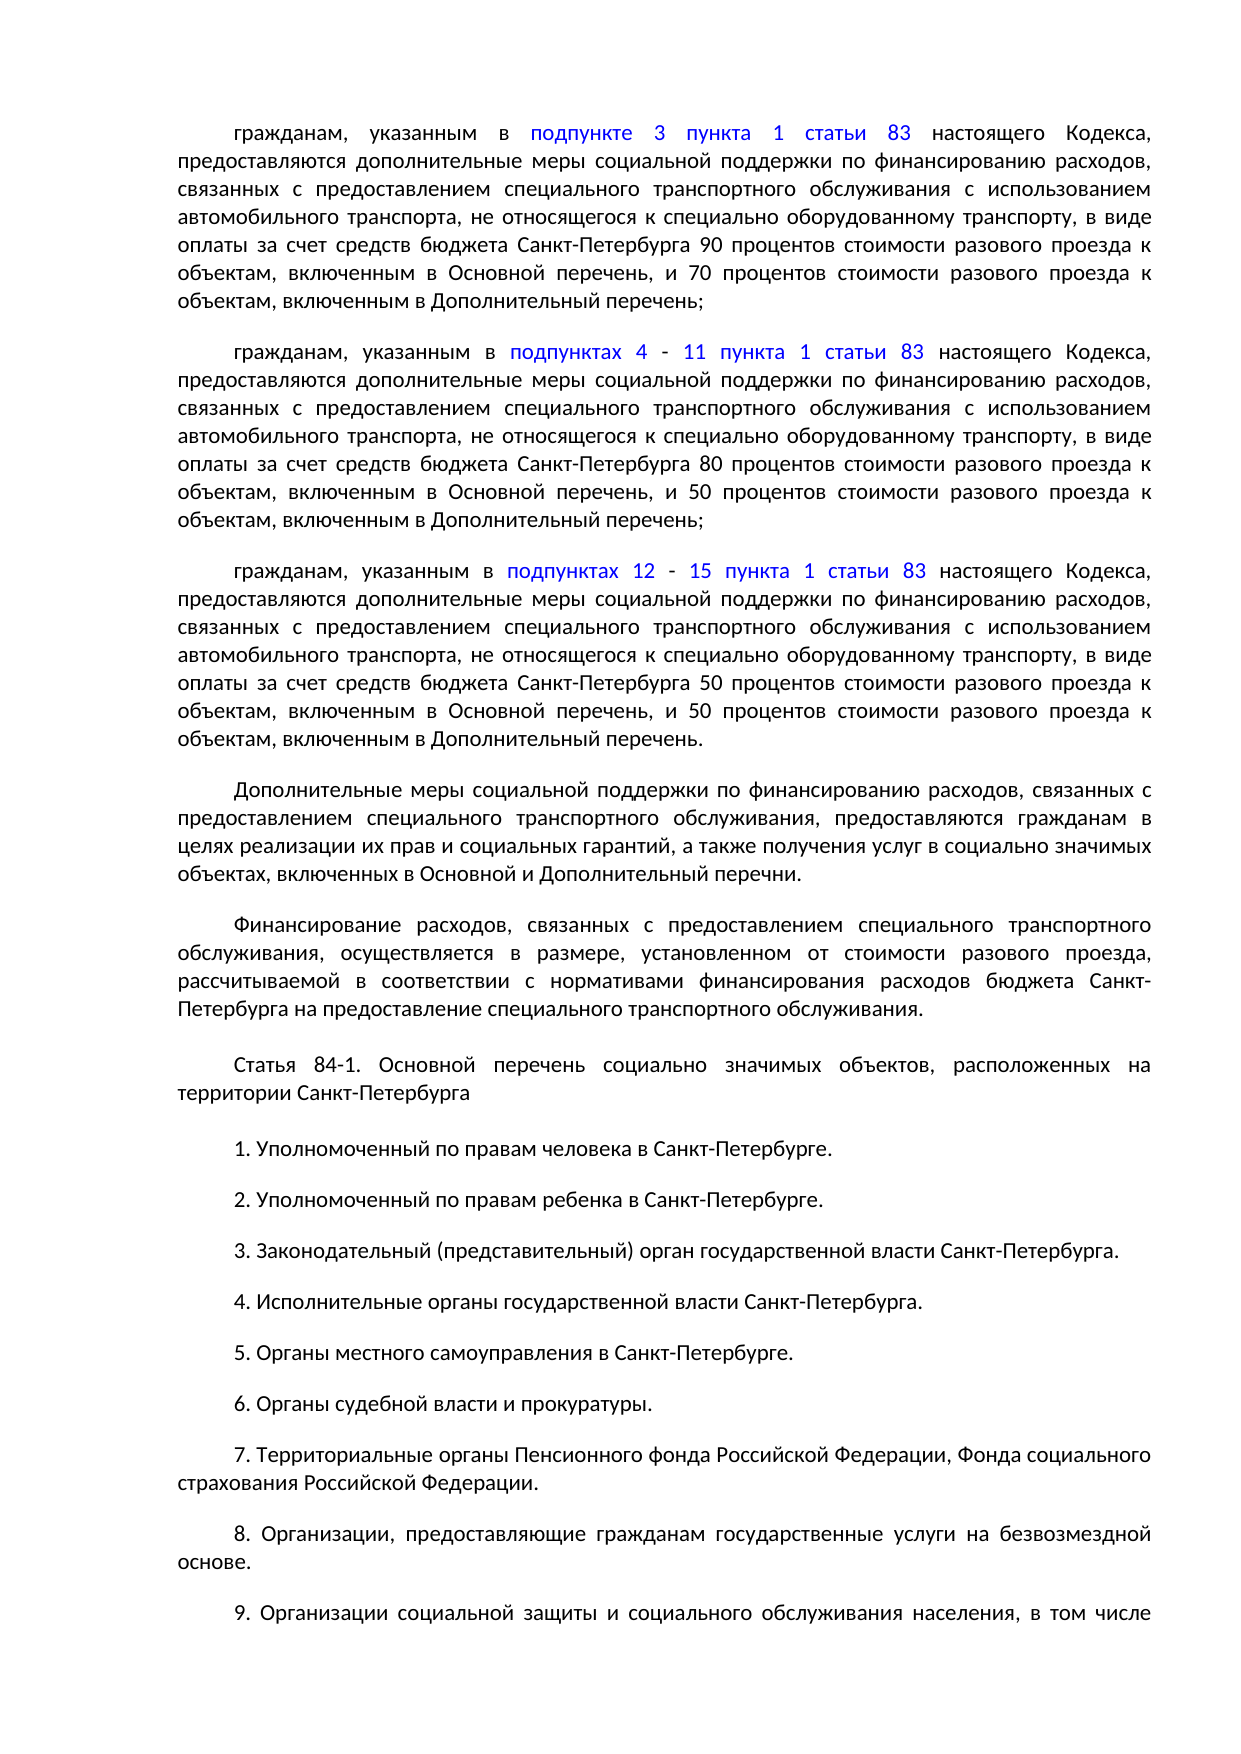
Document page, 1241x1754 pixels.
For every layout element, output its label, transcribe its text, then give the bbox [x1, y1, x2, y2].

text 3. Законодательный (представительный) орган государственной власти Санкт-Петербурга. [177, 1236, 1152, 1264]
text гражданам, указанным в подпунктах 4 - 11 пункта 1 статьи 83 настоящего Кодекса, предоставляются дополнительные меры социальной поддержки по финансированию расходов, связанных с предоставлением специального транспортного обслуживания с использованием автомобильного транспорта, не относящегося к специально оборудованному транспорту, в виде оплаты за счет средств бюджета Санкт-Петербурга 80 процентов стоимости разового проезда к объектам, включенным в Основной перечень, и 50 процентов стоимости разового проезда к объектам, включенным в Дополнительный перечень; [177, 337, 1152, 533]
text Статья 84-1. Основной перечень социально значимых объектов, расположенных на территории Санкт-Петербурга [177, 1050, 1152, 1106]
text 6. Органы судебной власти и прокуратуры. [177, 1389, 1152, 1417]
text 5. Органы местного самоуправления в Санкт-Петербурге. [177, 1338, 1152, 1366]
text Финансирование расходов, связанных с предоставлением специального транспортного обслуживания, осуществляется в размере, установленном от стоимости разового проезда, рассчитываемой в соответствии с нормативами финансирования расходов бюджета Санкт-Петербурга на предоставление специального транспортного обслуживания. [177, 910, 1152, 1022]
text 4. Исполнительные органы государственной власти Санкт-Петербурга. [177, 1287, 1152, 1315]
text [177, 1598, 1152, 1626]
text гражданам, указанным в подпункте 3 пункта 1 статьи 83 настоящего Кодекса, предоставляются дополнительные меры социальной поддержки по финансированию расходов, связанных с предоставлением специального транспортного обслуживания с использованием автомобильного транспорта, не относящегося к специально оборудованному транспорту, в виде оплаты за счет средств бюджета Санкт-Петербурга 90 процентов стоимости разового проезда к объектам, включенным в Основной перечень, и 70 процентов стоимости разового проезда к объектам, включенным в Дополнительный перечень; [177, 118, 1152, 314]
text 1. Уполномоченный по правам человека в Санкт-Петербурге. [177, 1134, 1152, 1162]
text 7. Территориальные органы Пенсионного фонда Российской Федерации, Фонда социального страхования Российской Федерации. [177, 1440, 1152, 1496]
text гражданам, указанным в подпунктах 12 - 15 пункта 1 статьи 83 настоящего Кодекса, предоставляются дополнительные меры социальной поддержки по финансированию расходов, связанных с предоставлением специального транспортного обслуживания с использованием автомобильного транспорта, не относящегося к специально оборудованному транспорту, в виде оплаты за счет средств бюджета Санкт-Петербурга 50 процентов стоимости разового проезда к объектам, включенным в Основной перечень, и 50 процентов стоимости разового проезда к объектам, включенным в Дополнительный перечень. [177, 556, 1152, 752]
text Дополнительные меры социальной поддержки по финансированию расходов, связанных с предоставлением специального транспортного обслуживания, предоставляются гражданам в целях реализации их прав и социальных гарантий, а также получения услуг в социально значимых объектах, включенных в Основной и Дополнительный перечни. [177, 775, 1152, 887]
text 8. Организации, предоставляющие гражданам государственные услуги на безвозмездной основе. [177, 1519, 1152, 1575]
text 2. Уполномоченный по правам ребенка в Санкт-Петербурге. [177, 1185, 1152, 1213]
